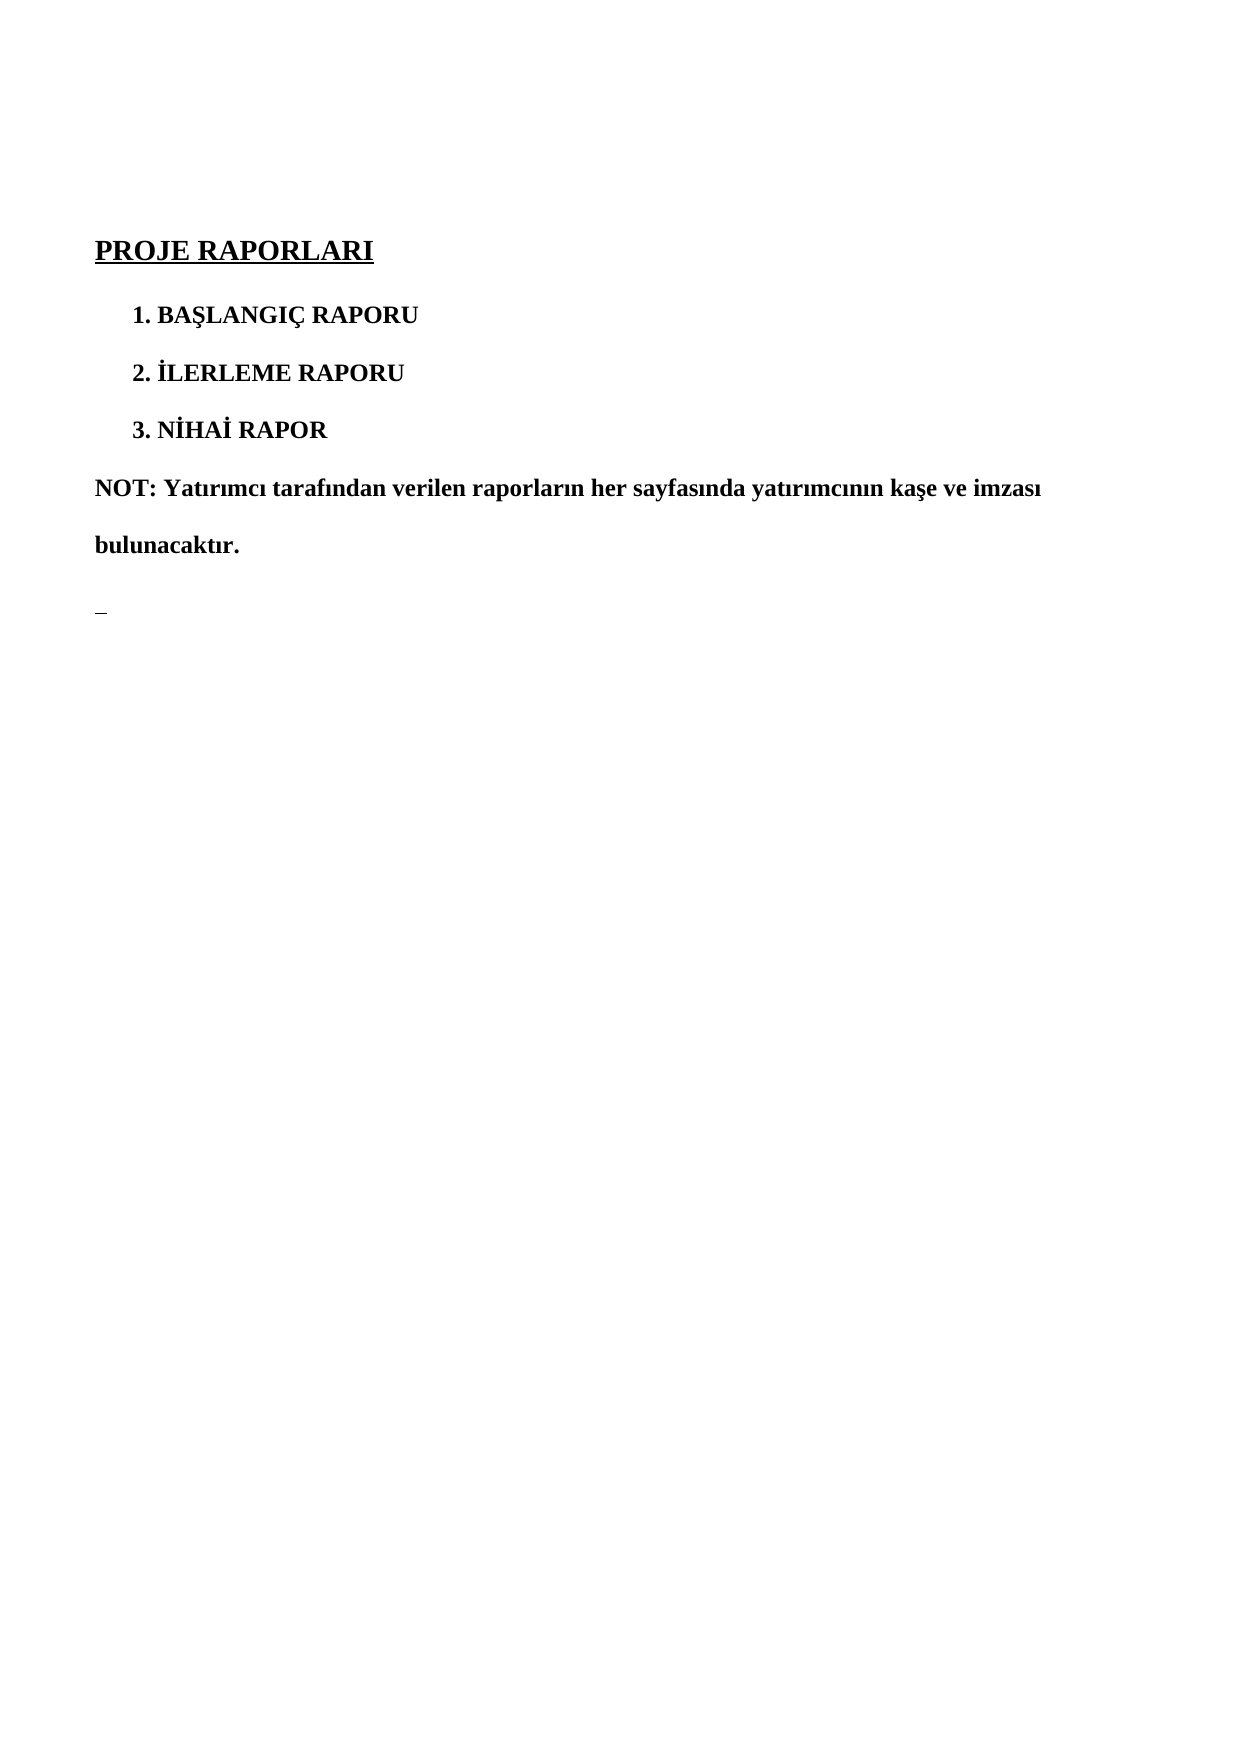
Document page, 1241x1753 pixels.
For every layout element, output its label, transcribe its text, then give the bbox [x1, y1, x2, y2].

text 1. BAŞLANGIÇ RAPORU [132, 300, 1146, 329]
text 2. İLERLEME RAPORU [94, 358, 1146, 387]
text 3. NİHAİ RAPOR [94, 415, 1146, 444]
text NOT: Yatırımcı tarafından verilen raporların her sayfasında yatırımcının kaşe ve imzası bulunacaktır. [94, 473, 1146, 559]
text PROJE RAPORLARI [94, 233, 1146, 267]
